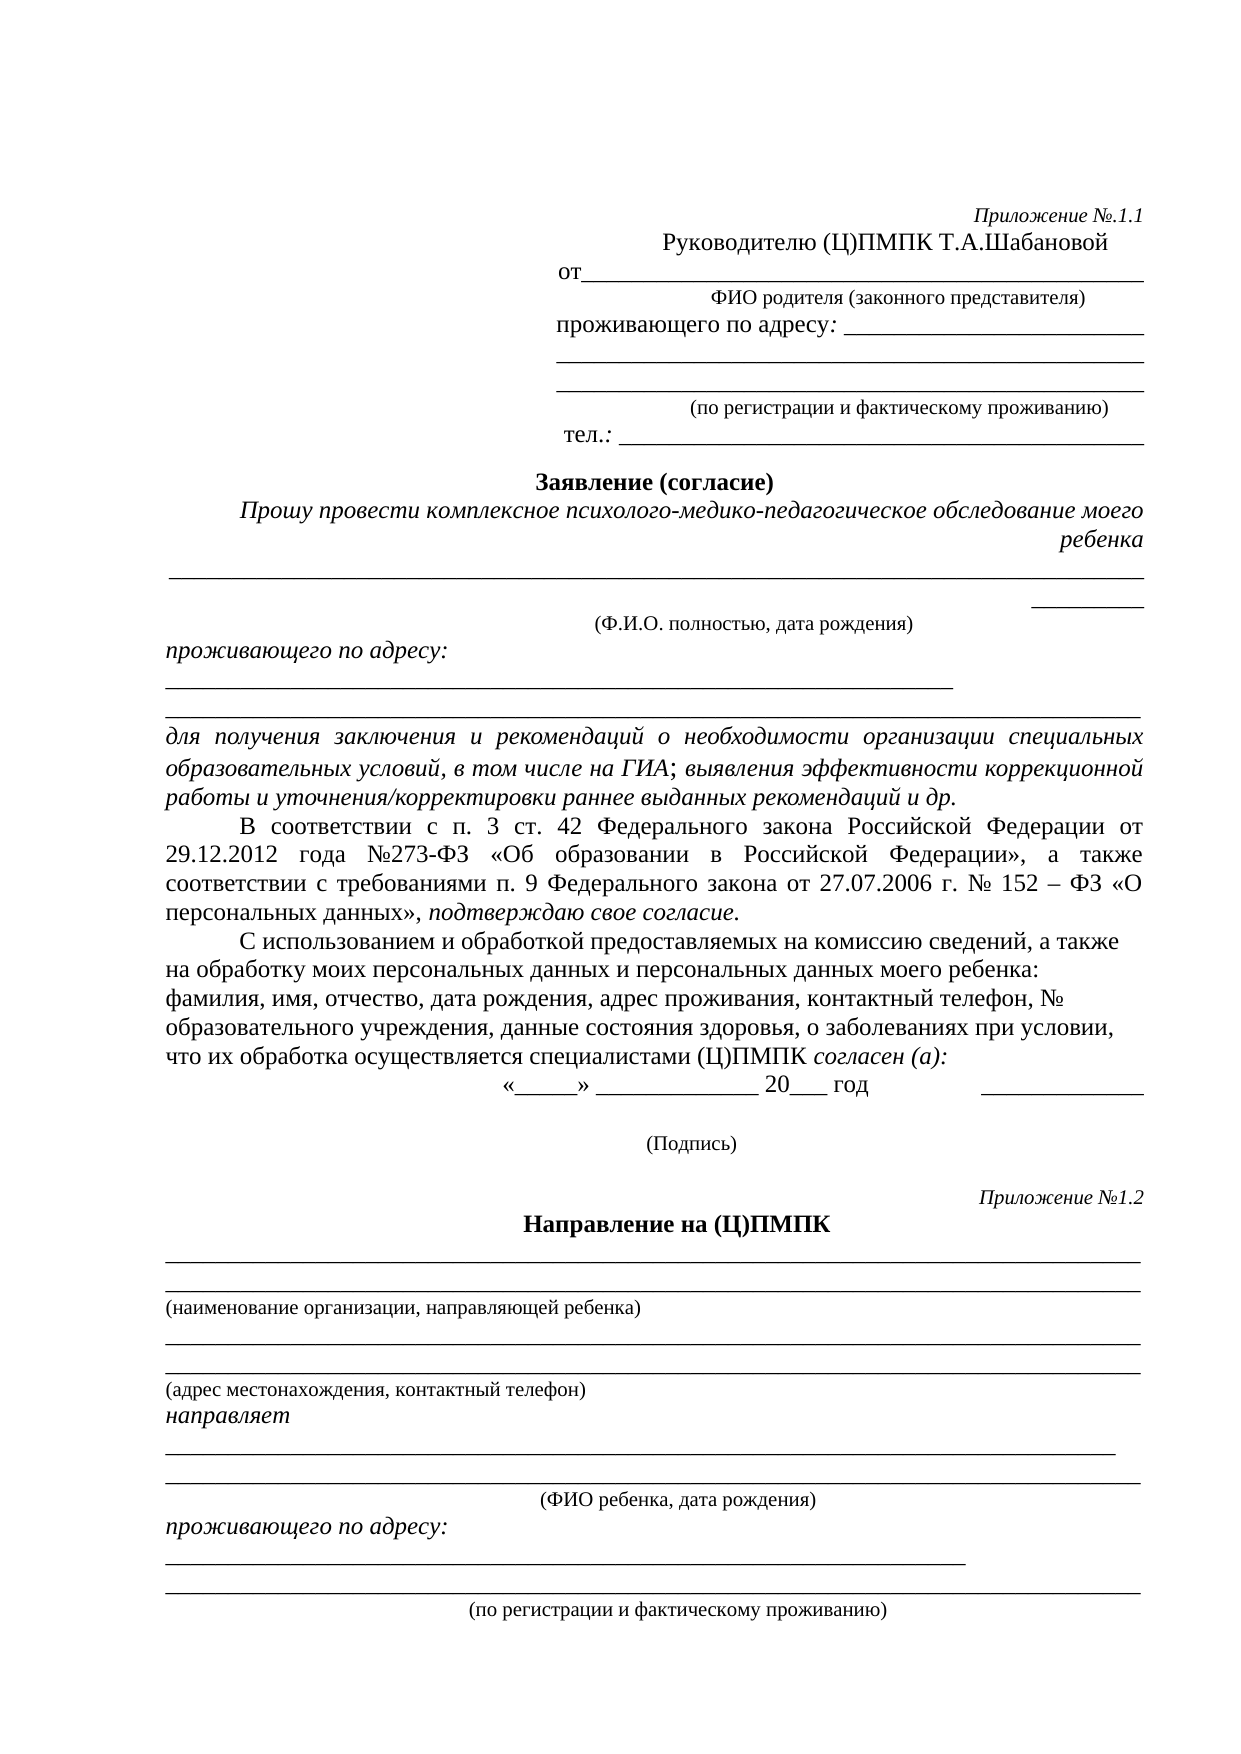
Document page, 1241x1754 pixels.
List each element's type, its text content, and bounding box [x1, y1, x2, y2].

text тел.: __________________________________________ [165, 419, 1144, 448]
text ______________________________________________________________________________ [165, 1458, 1146, 1487]
text (Подпись) [165, 1098, 1144, 1156]
text Прошу провести комплексное психолого-медико-педагогическое обследование моего ребенка [165, 496, 1144, 553]
text (ФИО ребенка, дата рождения) [165, 1487, 1146, 1511]
text _______________________________________________________________________________________ [165, 553, 1144, 611]
text (по регистрации и фактическому проживанию) [165, 395, 1146, 419]
text «_____» _____________ 20___ год _____________ [165, 1069, 1144, 1098]
text для получения заключения и рекомендаций о необходимости организации специальных образовательных условий, в том числе на ГИА; выявления эффективности коррекционной работы и уточнения/корректировки раннее выданных рекомендаций и др. [165, 721, 1144, 811]
text проживающего по адресу: ________________________________________________________________ [165, 1511, 1146, 1568]
text Приложение №1.2 [165, 1184, 1144, 1209]
text от_____________________________________________ [165, 256, 1144, 284]
text _______________________________________________ [165, 366, 1144, 395]
text проживающего по адресу: _______________________________________________________________ [165, 635, 1144, 692]
text Руководителю (Ц)ПМПК Т.А.Шабановой [165, 227, 1144, 256]
text проживающего по адресу: ________________________ _______________________________________________ [165, 309, 1144, 366]
text ____________________________________________________________________________________________________________________________________________________________ (наименование организации, направляющей ребенка) [165, 1237, 1146, 1319]
text (по регистрации и фактическому проживанию) [165, 1597, 1146, 1621]
text (Ф.И.О. полностью, дата рождения) [165, 611, 1144, 635]
text ______________________________________________________________________________ [165, 692, 1144, 721]
text направляет ____________________________________________________________________________ [165, 1401, 1146, 1458]
text Приложение №.1.1 [165, 203, 1144, 227]
text ______________________________________________________________________________ [165, 1568, 1146, 1597]
text С использованием и обработкой предоставляемых на комиссию сведений, а также на обработку моих персональных данных и персональных данных моего ребенка: фамилия, имя, отчество, дата рождения, адрес проживания, контактный телефон, № образовательного учреждения, данные состояния здоровья, о заболеваниях при условии, что их обработка осуществляется специалистами (Ц)ПМПК согласен (а): [165, 926, 1144, 1069]
text В соответствии с п. 3 ст. 42 Федерального закона Российской Федерации от 29.12.2012 года №273-ФЗ «Об образовании в Российской Федерации», а также соответствии с требованиями п. 9 Федерального закона от 27.07.2006 г. № 152 – ФЗ «О персональных данных», подтверждаю свое согласие. [165, 811, 1144, 926]
text Направление на (Ц)ПМПК [165, 1209, 1144, 1237]
text ____________________________________________________________________________________________________________________________________________________________(адрес местонахождения, контактный телефон) [165, 1319, 1146, 1401]
text ФИО родителя (законного представителя) [165, 284, 1144, 309]
text Заявление (согласие) [165, 467, 1144, 496]
